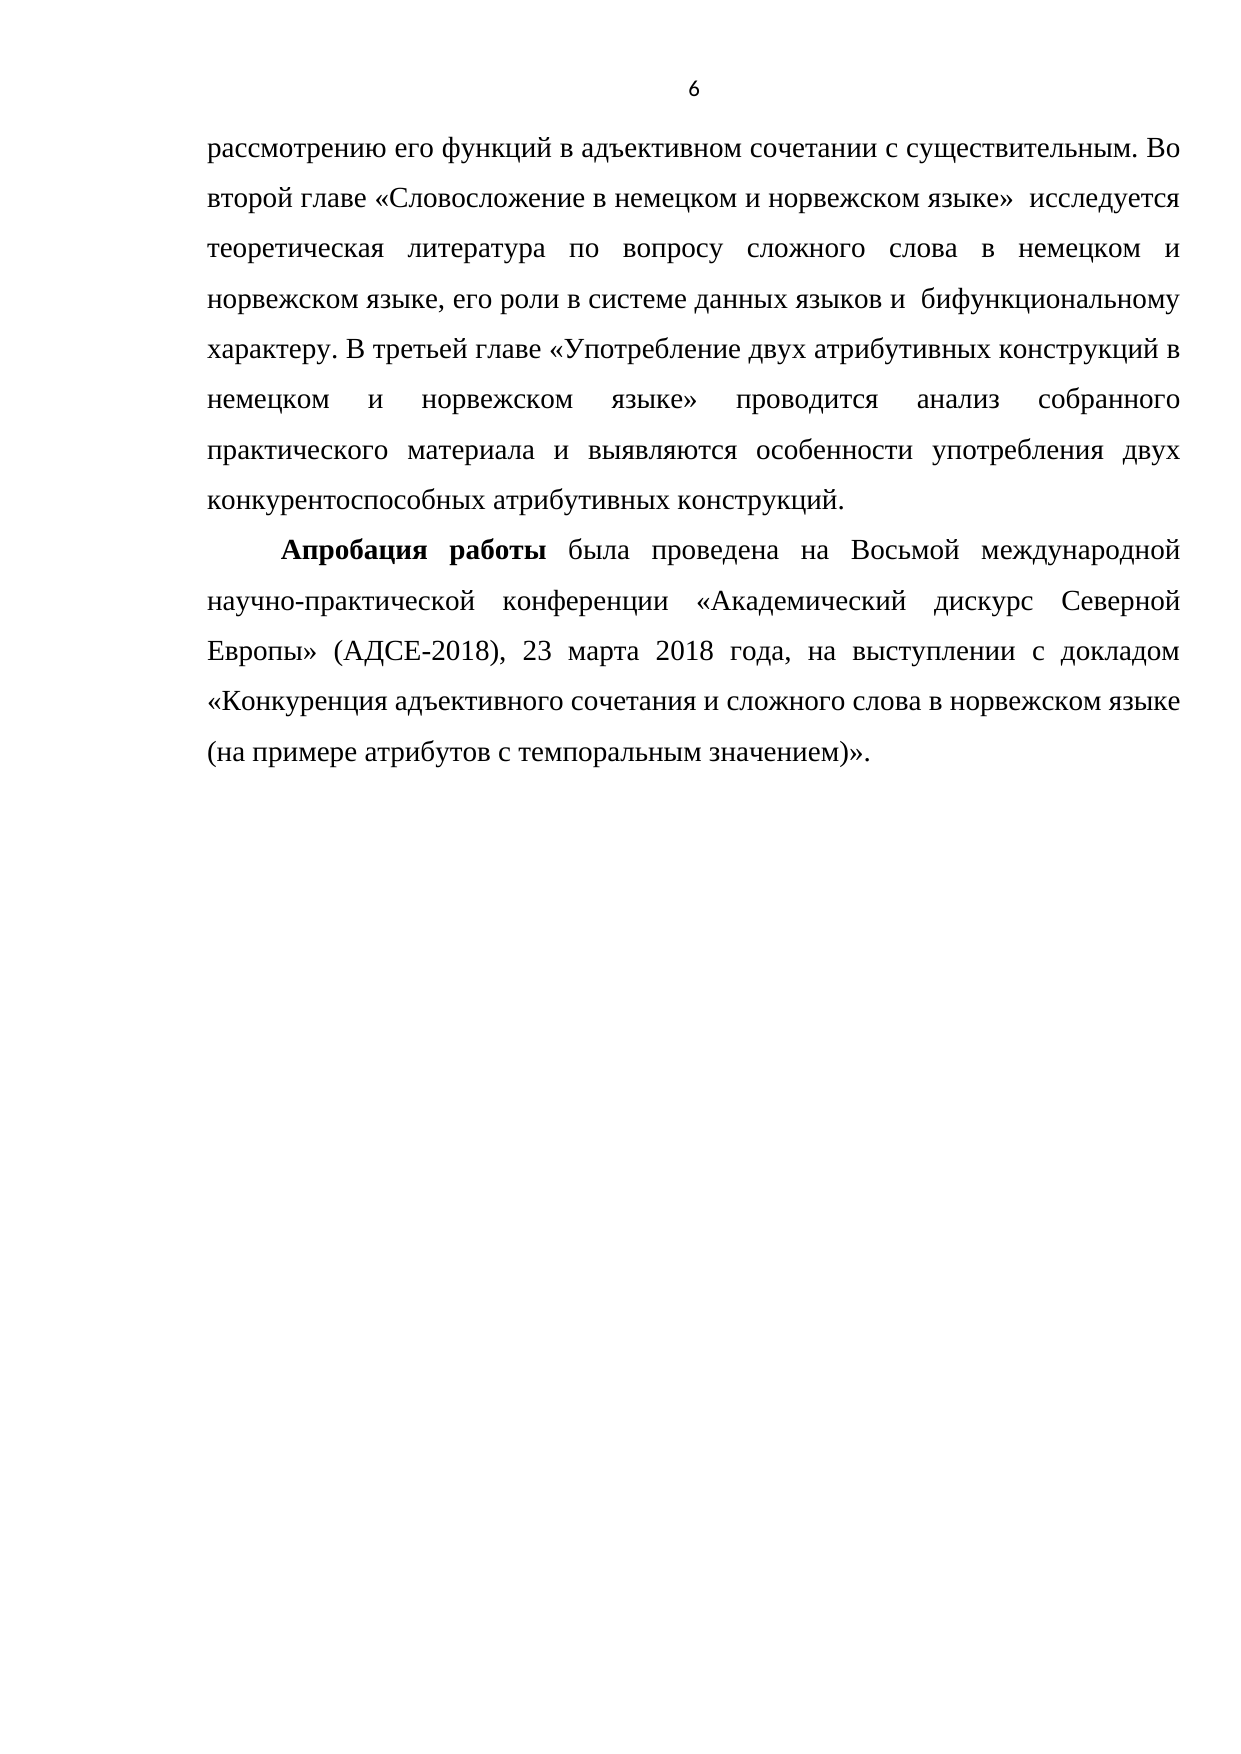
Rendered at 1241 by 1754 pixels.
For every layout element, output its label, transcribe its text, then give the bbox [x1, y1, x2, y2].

text Апробация работы была проведена на Восьмой международной научно-практической конференции «Академический дискурс Северной Европы» (АДСЕ-2018), 23 марта 2018 года, на выступлении с докладом «Конкуренция адъективного сочетания и сложного слова в норвежском языке (на примере атрибутов с темпоральным значением)». [207, 532, 1181, 767]
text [207, 130, 1181, 516]
